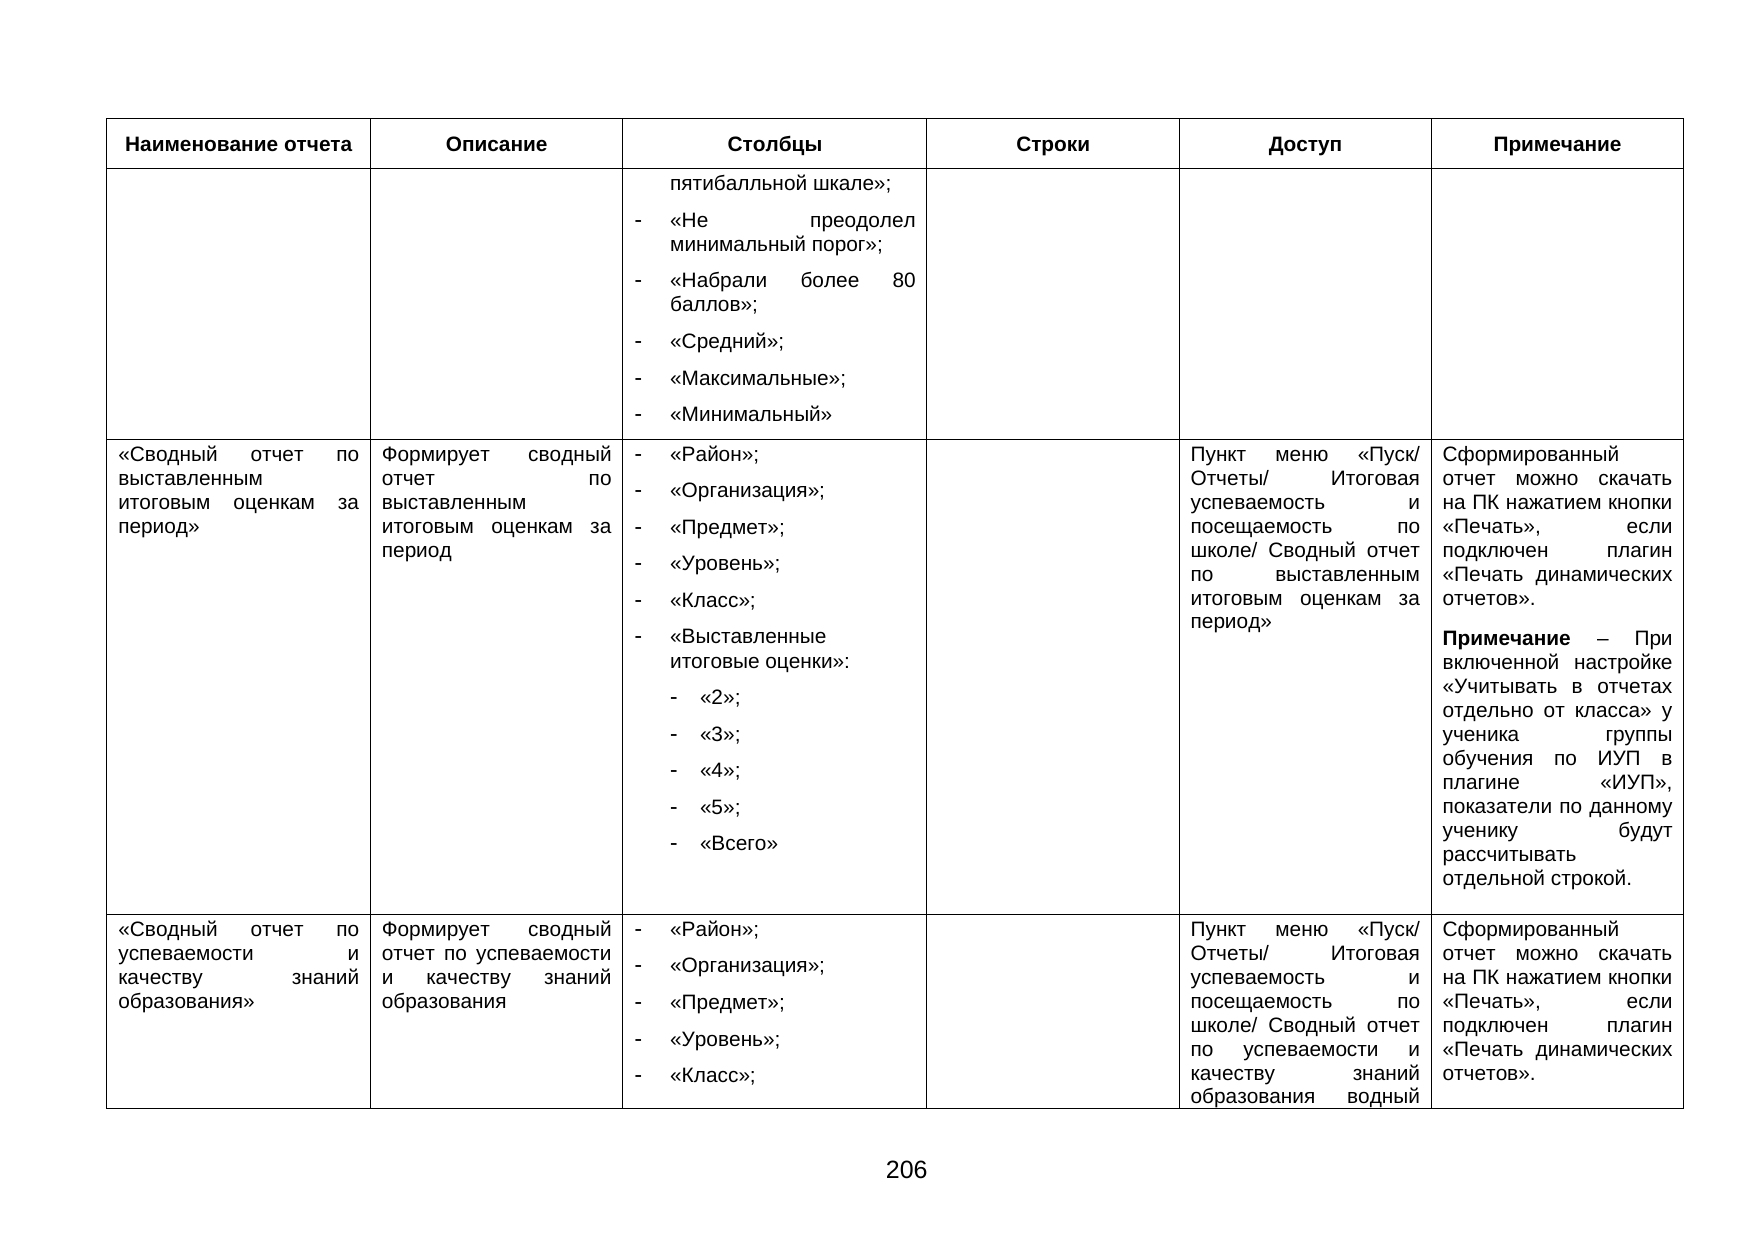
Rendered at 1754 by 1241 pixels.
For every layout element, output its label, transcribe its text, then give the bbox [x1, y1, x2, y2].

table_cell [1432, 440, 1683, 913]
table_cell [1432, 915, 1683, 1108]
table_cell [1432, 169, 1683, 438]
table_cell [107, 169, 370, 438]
table_header Доступ [1180, 119, 1431, 168]
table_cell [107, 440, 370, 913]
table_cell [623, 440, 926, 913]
table_header Описание [371, 119, 622, 168]
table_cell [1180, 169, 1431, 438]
table_header Наименование отчета [107, 119, 370, 168]
table_header Строки [927, 119, 1179, 168]
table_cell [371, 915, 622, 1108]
table_header Столбцы [623, 119, 926, 168]
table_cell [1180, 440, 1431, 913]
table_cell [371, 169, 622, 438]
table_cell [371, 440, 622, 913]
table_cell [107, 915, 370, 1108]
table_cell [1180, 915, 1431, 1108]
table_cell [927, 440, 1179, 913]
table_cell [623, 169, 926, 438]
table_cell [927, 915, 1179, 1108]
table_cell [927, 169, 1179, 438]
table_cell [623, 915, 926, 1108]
table_header Примечание [1432, 119, 1683, 168]
